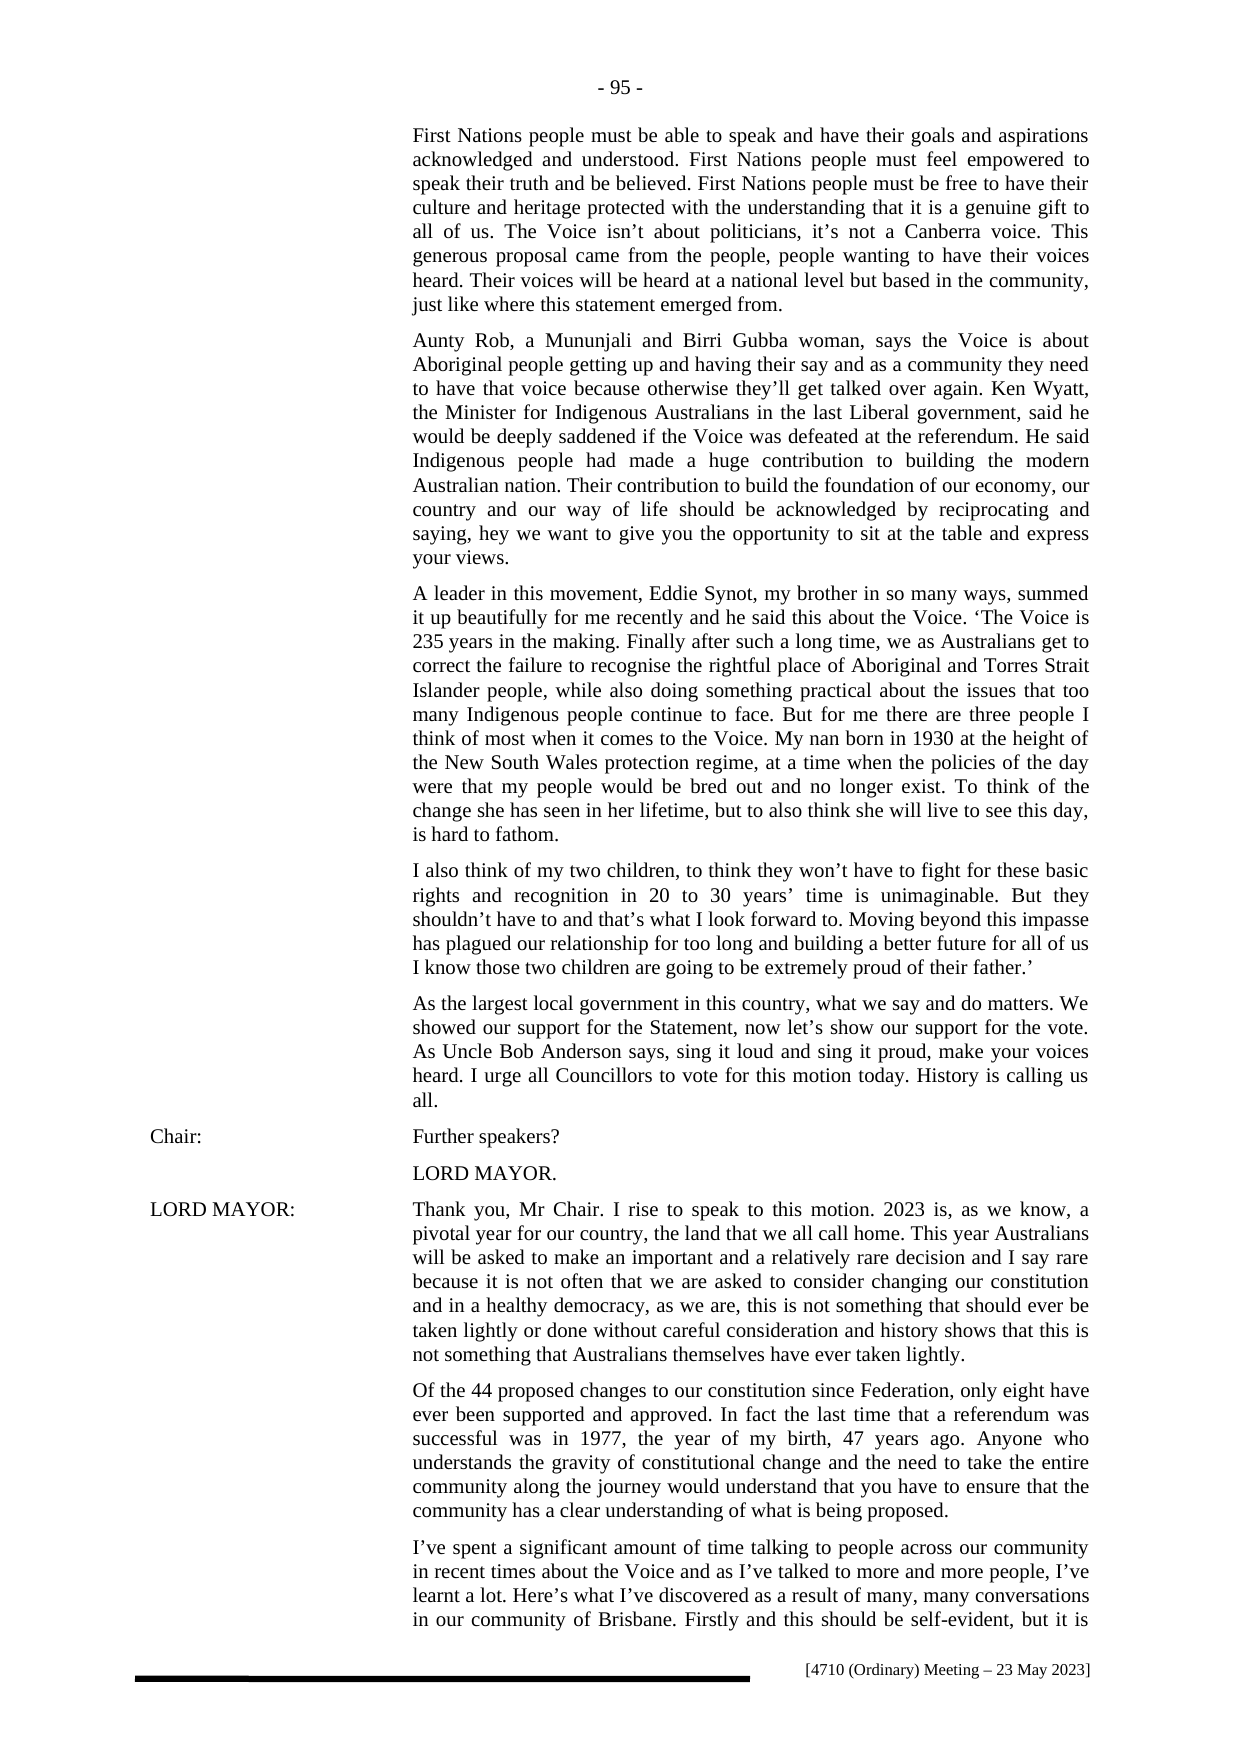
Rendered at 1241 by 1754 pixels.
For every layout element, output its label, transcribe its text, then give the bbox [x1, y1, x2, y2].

text First Nations people must be able to speak and have their goals and aspirations acknowledged and understood. First Nations people must feel empowered to speak their truth and be believed. First Nations people must be free to have their culture and heritage protected with the understanding that it is a genuine gift to all of us. The Voice isn’t about politicians, it’s not a Canberra voice. This generous proposal came from the people, people wanting to have their voices heard. Their voices will be heard at a national level but based in the community, just like where this statement emerged from. [150, 123, 1090, 316]
text I also think of my two children, to think they won’t have to fight for these basic rights and recognition in 20 to 30 years’ time is unimaginable. But they shouldn’t have to and that’s what I look forward to. Moving beyond this impasse has plagued our relationship for too long and building a better future for all of us I know those two children are going to be extremely proud of their father.’ [150, 858, 1090, 979]
text Aunty Rob, a Mununjali and Birri Gubba woman, says the Voice is about Aboriginal people getting up and having their say and as a community they need to have that voice because otherwise they’ll get talked over again. Ken Wyatt, the Minister for Indigenous Australians in the last Liberal government, said he would be deeply saddened if the Voice was defeated at the referendum. He said Indigenous people had made a huge contribution to building the modern Australian nation. Their contribution to build the foundation of our economy, our country and our way of life should be acknowledged by reciprocating and saying, hey we want to give you the opportunity to sit at the table and express your views. [150, 328, 1090, 569]
text Of the 44 proposed changes to our constitution since Federation, only eight have ever been supported and approved. In fact the last time that a referendum was successful was in 1977, the year of my birth, 47 years ago. Anyone who understands the gravity of constitutional change and the need to take the entire community along the journey would understand that you have to ensure that the community has a clear understanding of what is being proposed. [150, 1378, 1090, 1522]
text LORD MAYOR: Thank you, Mr Chair. I rise to speak to this motion. 2023 is, as we know, a pivotal year for our country, the land that we all call home. This year Australians will be asked to make an important and a relatively rare decision and I say rare because it is not often that we are asked to consider changing our constitution and in a healthy democracy, as we are, this is not something that should ever be taken lightly or done without careful consideration and history shows that this is not something that Australians themselves have ever taken lightly. [150, 1197, 1090, 1366]
text As the largest local government in this country, what we say and do matters. We showed our support for the Statement, now let’s show our support for the vote. As Uncle Bob Anderson says, sing it loud and sing it proud, make your voices heard. I urge all Councillors to vote for this motion today. History is calling us all. [150, 991, 1090, 1112]
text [150, 1535, 1090, 1631]
text A leader in this movement, Eddie Synot, my brother in so many ways, summed it up beautifully for me recently and he said this about the Voice. ‘The Voice is 235 years in the making. Finally after such a long time, we as Australians get to correct the failure to recognise the rightful place of Aboriginal and Torres Strait Islander people, while also doing something practical about the issues that too many Indigenous people continue to face. But for me there are three people I think of most when it comes to the Voice. My nan born in 1930 at the height of the New South Wales protection regime, at a time when the policies of the day were that my people would be bred out and no longer exist. To think of the change she has seen in her lifetime, but to also think she will live to see this day, is hard to fathom. [150, 581, 1090, 846]
text LORD MAYOR. [150, 1161, 1090, 1185]
text Chair: Further speakers? [150, 1124, 1090, 1148]
